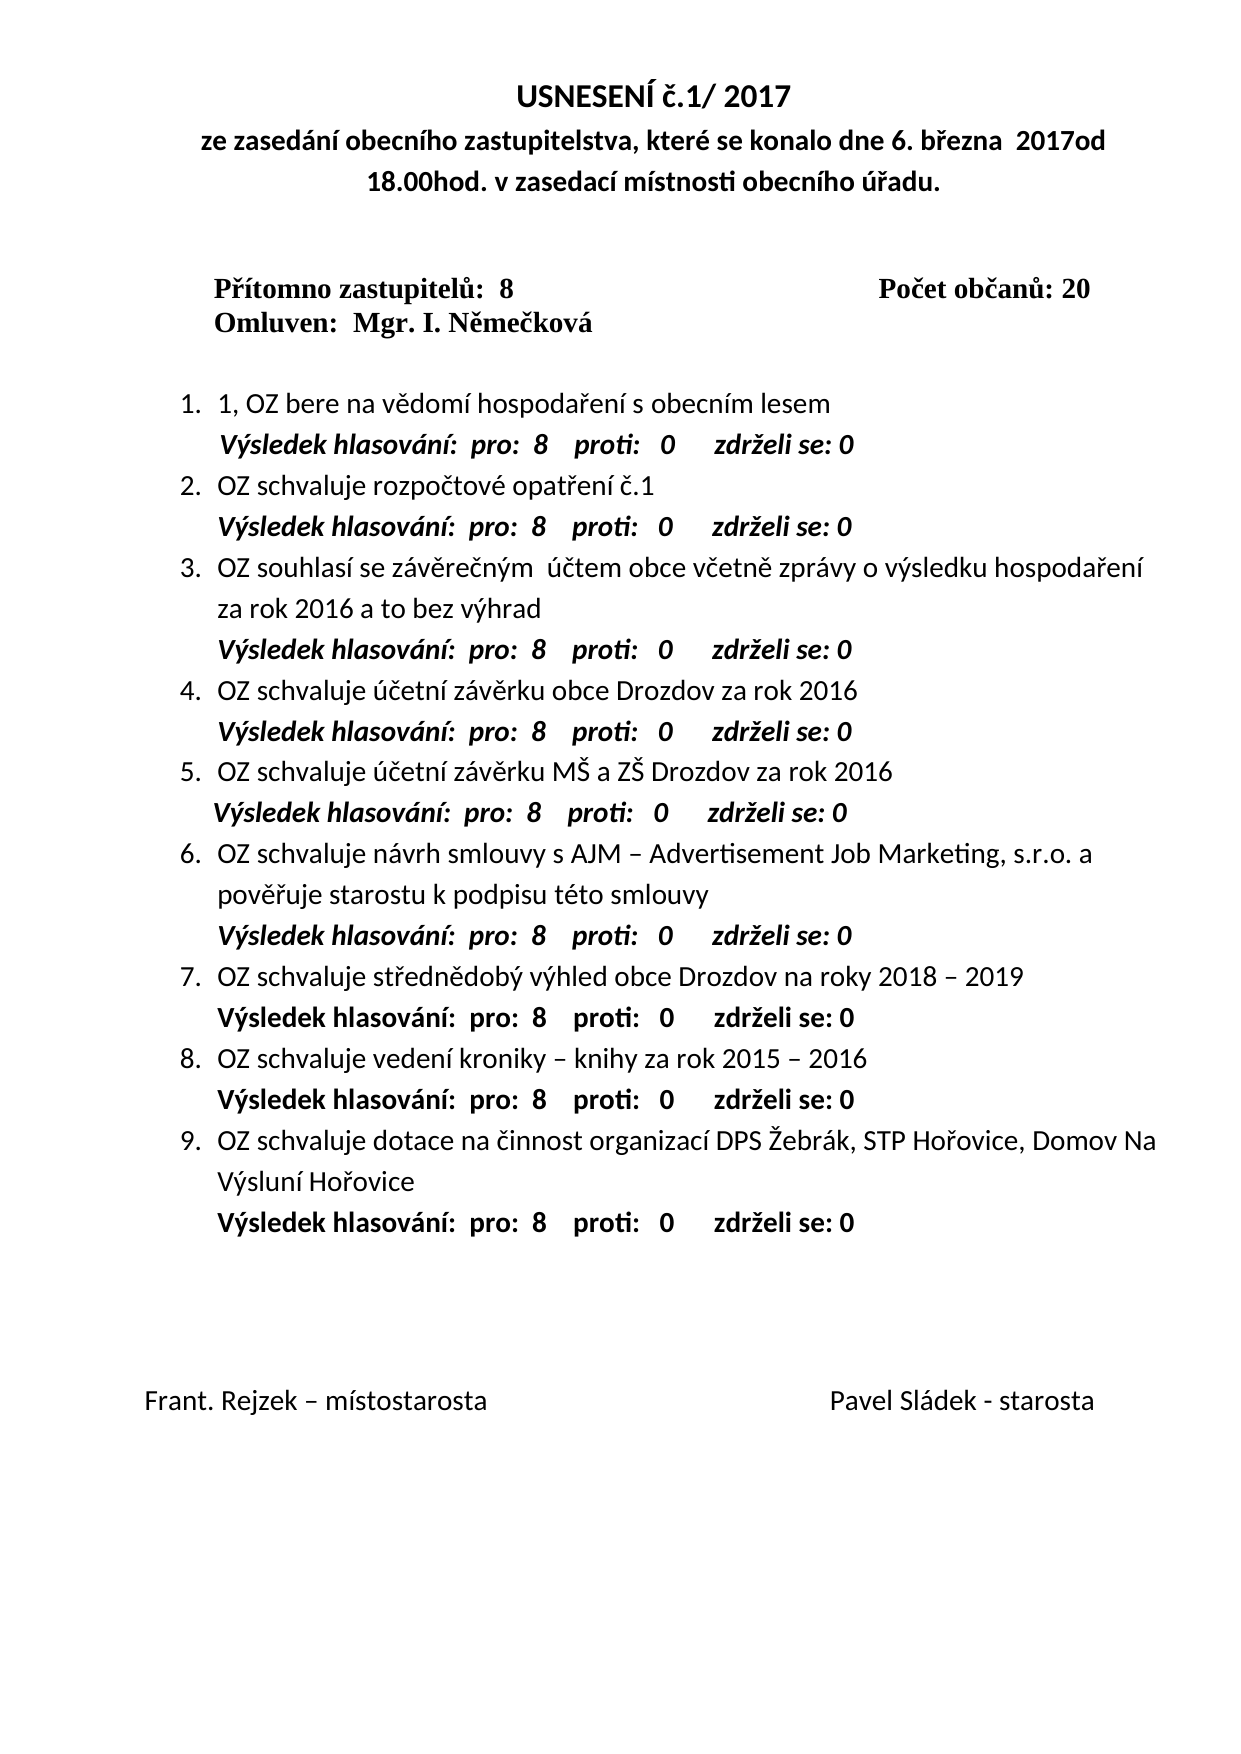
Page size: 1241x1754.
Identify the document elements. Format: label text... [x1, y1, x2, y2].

text Přítomno zastupitelů: 8 Počet občanů: 20 [75, 271, 1165, 305]
list Výsledek hlasování: pro: 8 proti: 0 zdrželi se: 0 [217, 631, 1165, 666]
list 1, OZ bere na vědomí hospodaření s obecním lesem [179, 385, 1165, 421]
list OZ schvaluje dotace na činnost organizací DPS Žebrák, STP Hořovice, Domov Na Výsluní Hořovice [179, 1122, 1165, 1198]
list OZ schvaluje střednědobý výhled obce Drozdov na roky 2018 – 2019 [179, 958, 1165, 994]
list Výsledek hlasování: pro: 8 proti: 0 zdrželi se: 0 [217, 917, 1165, 953]
list Výsledek hlasování: pro: 8 proti: 0 zdrželi se: 0 [217, 1204, 1165, 1239]
list USNESENÍ č.1/ 2017 [142, 75, 1165, 116]
list Výsledek hlasování: pro: 8 proti: 0 zdrželi se: 0 [217, 713, 1165, 748]
list Výsledek hlasování: pro: 8 proti: 0 zdrželi se: 0 [217, 999, 1165, 1035]
text Výsledek hlasování: pro: 8 proti: 0 zdrželi se: 0 [179, 426, 1165, 462]
list OZ schvaluje rozpočtové opatření č.1 [179, 467, 1165, 503]
list OZ souhlasí se závěrečným účtem obce včetně zprávy o výsledku hospodaření [179, 549, 1165, 584]
list Výsledek hlasování: pro: 8 proti: 0 zdrželi se: 0 [217, 508, 1165, 543]
text Výsledek hlasování: pro: 8 proti: 0 zdrželi se: 0 [179, 794, 1165, 830]
text Frant. Rejzek – místostarosta Pavel Sládek - starosta [75, 1382, 1165, 1417]
list za rok 2016 a to bez výhrad [217, 590, 1165, 625]
text Omluven: Mgr. I. Němečková [75, 305, 1165, 338]
list OZ schvaluje účetní závěrku MŠ a ZŠ Drozdov za rok 2016 [179, 753, 1165, 789]
list OZ schvaluje účetní závěrku obce Drozdov za rok 2016 [179, 672, 1165, 707]
list Výsledek hlasování: pro: 8 proti: 0 zdrželi se: 0 [217, 1081, 1165, 1117]
list OZ schvaluje vedení kroniky – knihy za rok 2015 – 2016 [179, 1040, 1165, 1076]
list ze zasedání obecního zastupitelstva, které se konalo dne 6. března 2017od 18.00hod. v zasedací místnosti obecního úřadu. [142, 122, 1165, 198]
list OZ schvaluje návrh smlouvy s AJM – Advertisement Job Marketing, s.r.o. a pověřuje starostu k podpisu této smlouvy [179, 835, 1165, 912]
